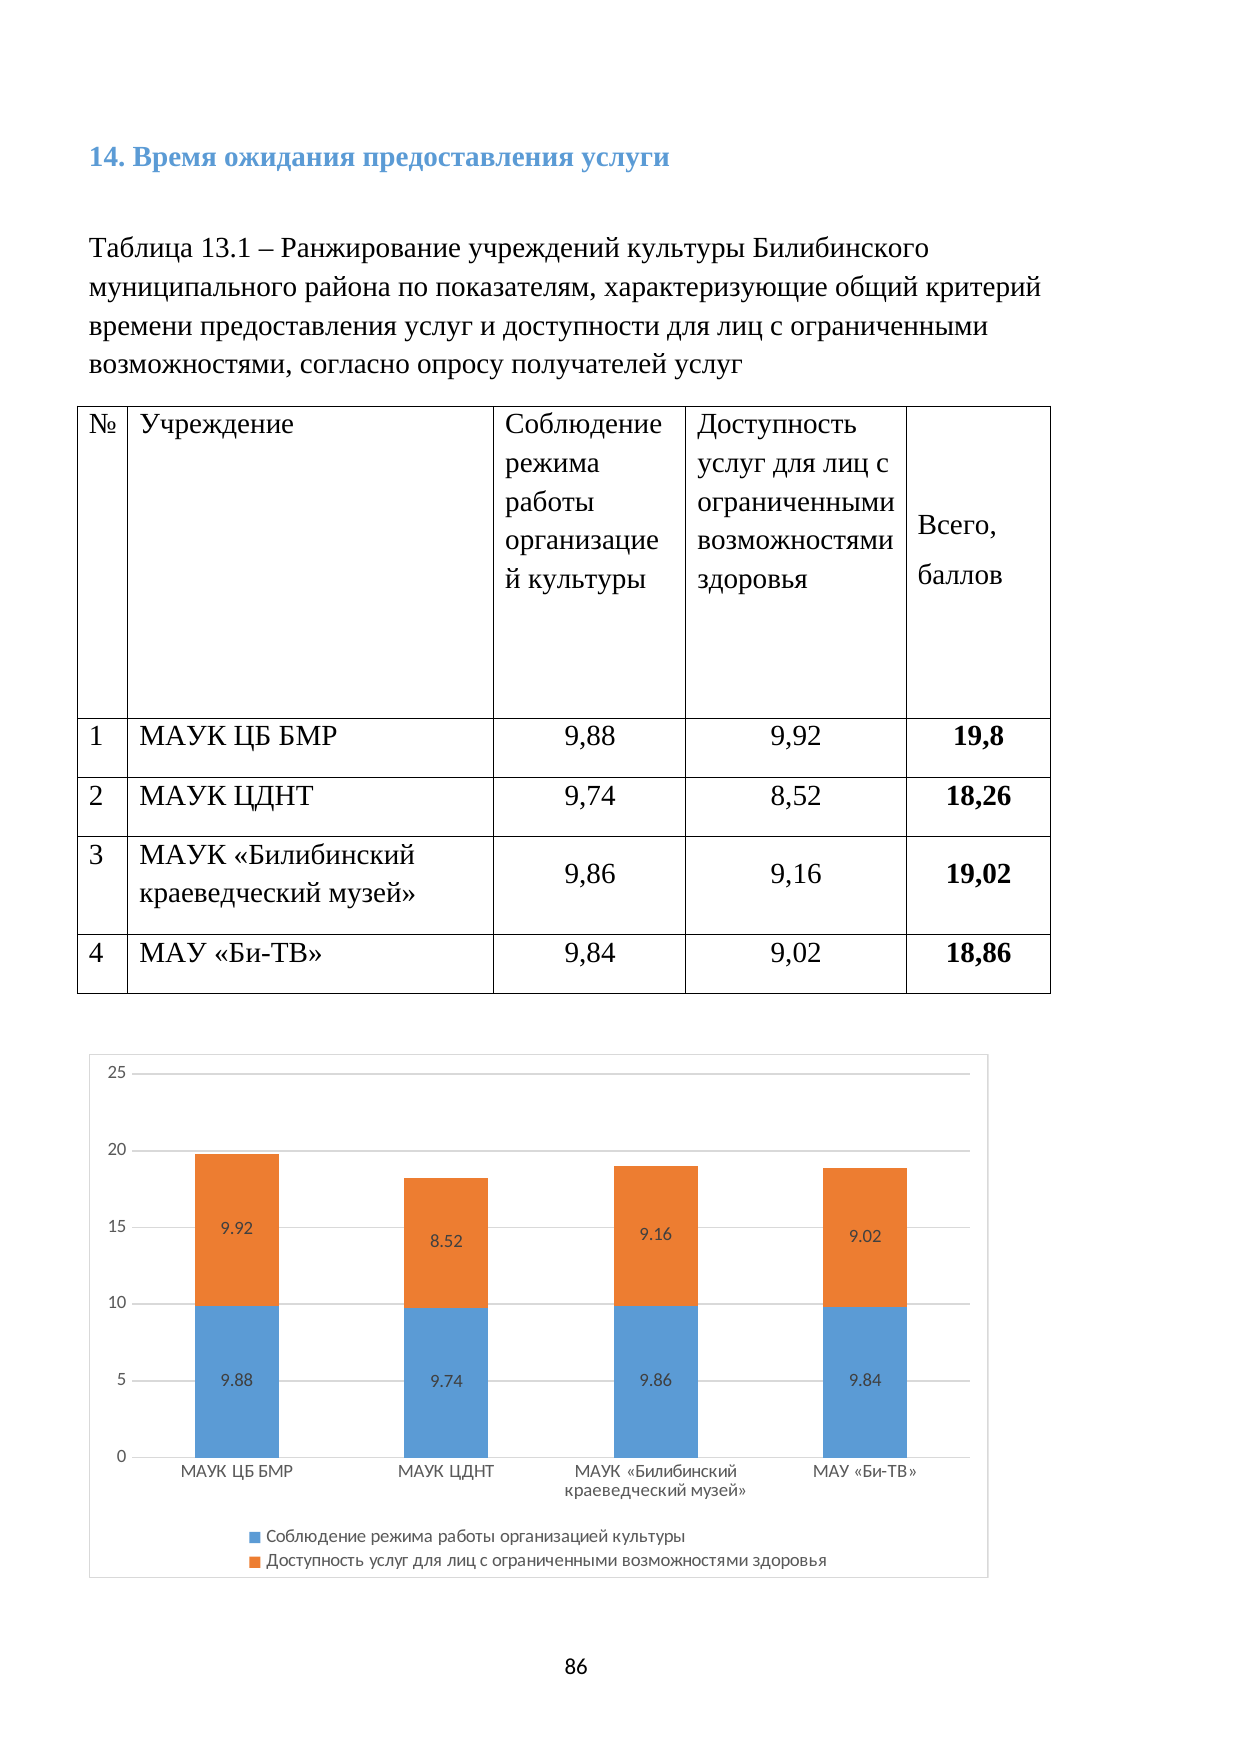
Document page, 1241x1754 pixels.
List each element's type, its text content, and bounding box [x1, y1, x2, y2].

table_cell МАУК ЦДНТ [128, 778, 493, 836]
table_cell 18,26 [907, 778, 1050, 836]
table_cell 19,8 [907, 719, 1050, 777]
text 14. Время ожидания предоставления услуги [89, 139, 1063, 172]
text Таблица 13.1 – Ранжирование учреждений культуры Билибинского муниципального района по показателям, характеризующие общий критерий времени предоставления услуг и доступности для лиц с ограниченными возможностями, согласно опросу получателей услуг [89, 231, 1063, 380]
table_header Доступность услуг для лиц с ограниченными возможностями здоровья [686, 407, 906, 717]
table_header № [78, 407, 127, 717]
table_cell 9,74 [494, 778, 685, 836]
table_cell 9,16 [686, 837, 906, 934]
table_cell 8,52 [686, 778, 906, 836]
table_cell МАУ «Би-ТВ» [128, 935, 493, 993]
table_cell 9,88 [494, 719, 685, 777]
table_cell 4 [78, 935, 127, 993]
table_cell 3 [78, 837, 127, 934]
table_cell 9,92 [686, 719, 906, 777]
table_cell 19,02 [907, 837, 1050, 934]
table_header Учреждение [128, 407, 493, 717]
table_cell МАУК ЦБ БМР [128, 719, 493, 777]
table_header Соблюдение режима работы организацией культуры [494, 407, 685, 717]
table_header Всего, баллов [907, 407, 1050, 717]
table_cell МАУК «Билибинский краеведческий музей» [128, 837, 493, 934]
table_cell 9,86 [494, 837, 685, 934]
table_cell 18,86 [907, 935, 1050, 993]
table_cell 1 [78, 719, 127, 777]
table_cell 9,84 [494, 935, 685, 993]
table_cell 9,02 [686, 935, 906, 993]
table_cell 2 [78, 778, 127, 836]
